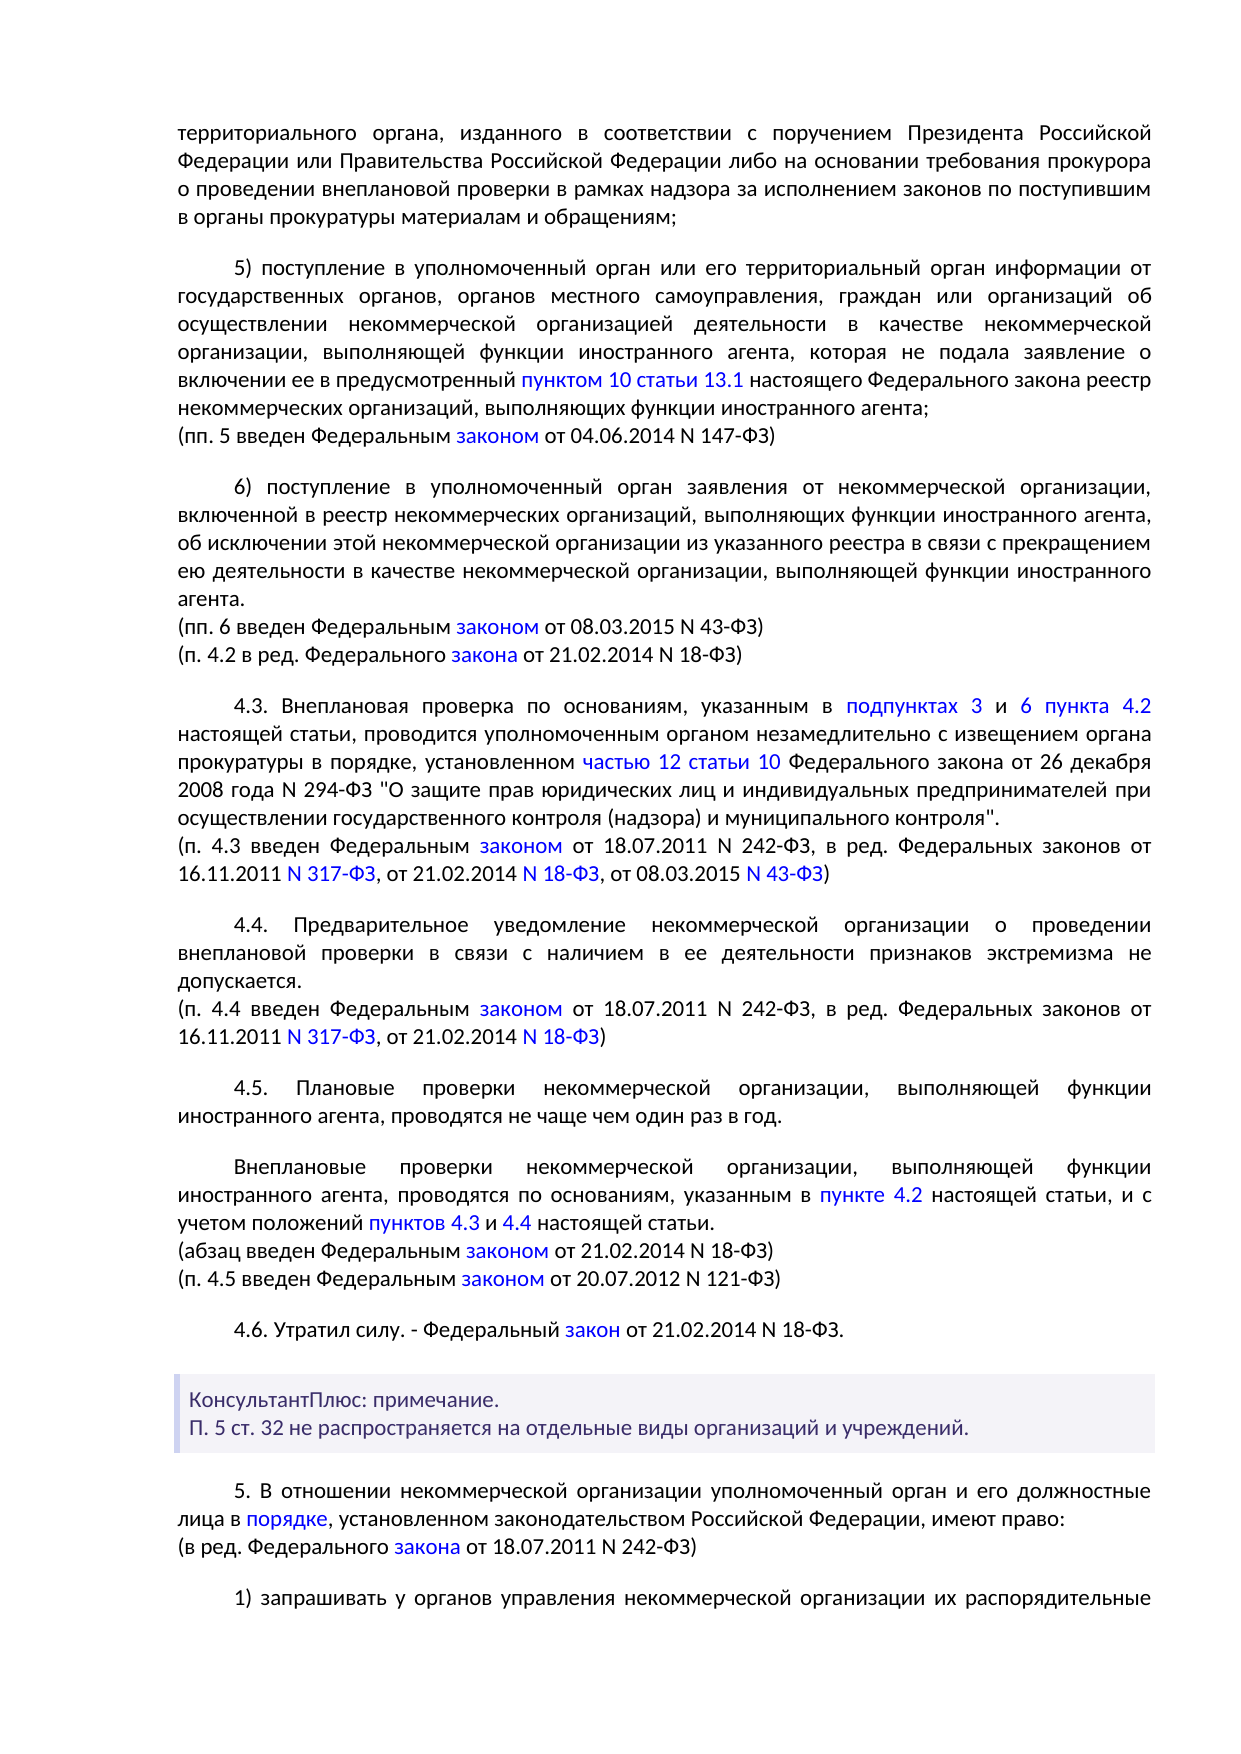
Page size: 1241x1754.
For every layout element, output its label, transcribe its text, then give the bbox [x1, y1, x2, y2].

text 5) поступление в уполномоченный орган или его территориальный орган информации от государственных органов, органов местного самоуправления, граждан или организаций об осуществлении некоммерческой организацией деятельности в качестве некоммерческой организации, выполняющей функции иностранного агента, которая не подала заявление о включении ее в предусмотренный пунктом 10 статьи 13.1 настоящего Федерального закона реестр некоммерческих организаций, выполняющих функции иностранного агента; [177, 253, 1152, 421]
text 4.6. Утратил силу. - Федеральный закон от 21.02.2014 N 18-ФЗ. [177, 1315, 1152, 1343]
text 6) поступление в уполномоченный орган заявления от некоммерческой организации, включенной в реестр некоммерческих организаций, выполняющих функции иностранного агента, об исключении этой некоммерческой организации из указанного реестра в связи с прекращением ею деятельности в качестве некоммерческой организации, выполняющей функции иностранного агента. [177, 472, 1152, 612]
text (п. 4.4 введен Федеральным законом от 18.07.2011 N 242-ФЗ, в ред. Федеральных законов от 16.11.2011 N 317-ФЗ, от 21.02.2014 N 18-ФЗ) [177, 994, 1152, 1050]
text (п. 4.2 в ред. Федерального закона от 21.02.2014 N 18-ФЗ) [177, 640, 1152, 668]
text 5. В отношении некоммерческой организации уполномоченный орган и его должностные лица в порядке, установленном законодательством Российской Федерации, имеют право: [177, 1476, 1152, 1532]
text Внеплановые проверки некоммерческой организации, выполняющей функции иностранного агента, проводятся по основаниям, указанным в пункте 4.2 настоящей статьи, и с учетом положений пунктов 4.3 и 4.4 настоящей статьи. [177, 1152, 1152, 1236]
table_header КонсультантПлюс: примечание. П. 5 ст. 32 не распространяется на отдельные виды организаций и учреждений. [180, 1374, 1149, 1453]
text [177, 118, 1152, 230]
text 4.3. Внеплановая проверка по основаниям, указанным в подпунктах 3 и 6 пункта 4.2 настоящей статьи, проводится уполномоченным органом незамедлительно с извещением органа прокуратуры в порядке, установленном частью 12 статьи 10 Федерального закона от 26 декабря 2008 года N 294-ФЗ "О защите прав юридических лиц и индивидуальных предпринимателей при осуществлении государственного контроля (надзора) и муниципального контроля". [177, 691, 1152, 831]
text (п. 4.5 введен Федеральным законом от 20.07.2012 N 121-ФЗ) [177, 1264, 1152, 1292]
text (абзац введен Федеральным законом от 21.02.2014 N 18-ФЗ) [177, 1236, 1152, 1264]
text (пп. 6 введен Федеральным законом от 08.03.2015 N 43-ФЗ) [177, 612, 1152, 640]
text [177, 1583, 1152, 1611]
text 4.5. Плановые проверки некоммерческой организации, выполняющей функции иностранного агента, проводятся не чаще чем один раз в год. [177, 1073, 1152, 1129]
text (в ред. Федерального закона от 18.07.2011 N 242-ФЗ) [177, 1532, 1152, 1560]
text 4.4. Предварительное уведомление некоммерческой организации о проведении внеплановой проверки в связи с наличием в ее деятельности признаков экстремизма не допускается. [177, 910, 1152, 994]
text (п. 4.3 введен Федеральным законом от 18.07.2011 N 242-ФЗ, в ред. Федеральных законов от 16.11.2011 N 317-ФЗ, от 21.02.2014 N 18-ФЗ, от 08.03.2015 N 43-ФЗ) [177, 831, 1152, 887]
text (пп. 5 введен Федеральным законом от 04.06.2014 N 147-ФЗ) [177, 421, 1152, 449]
